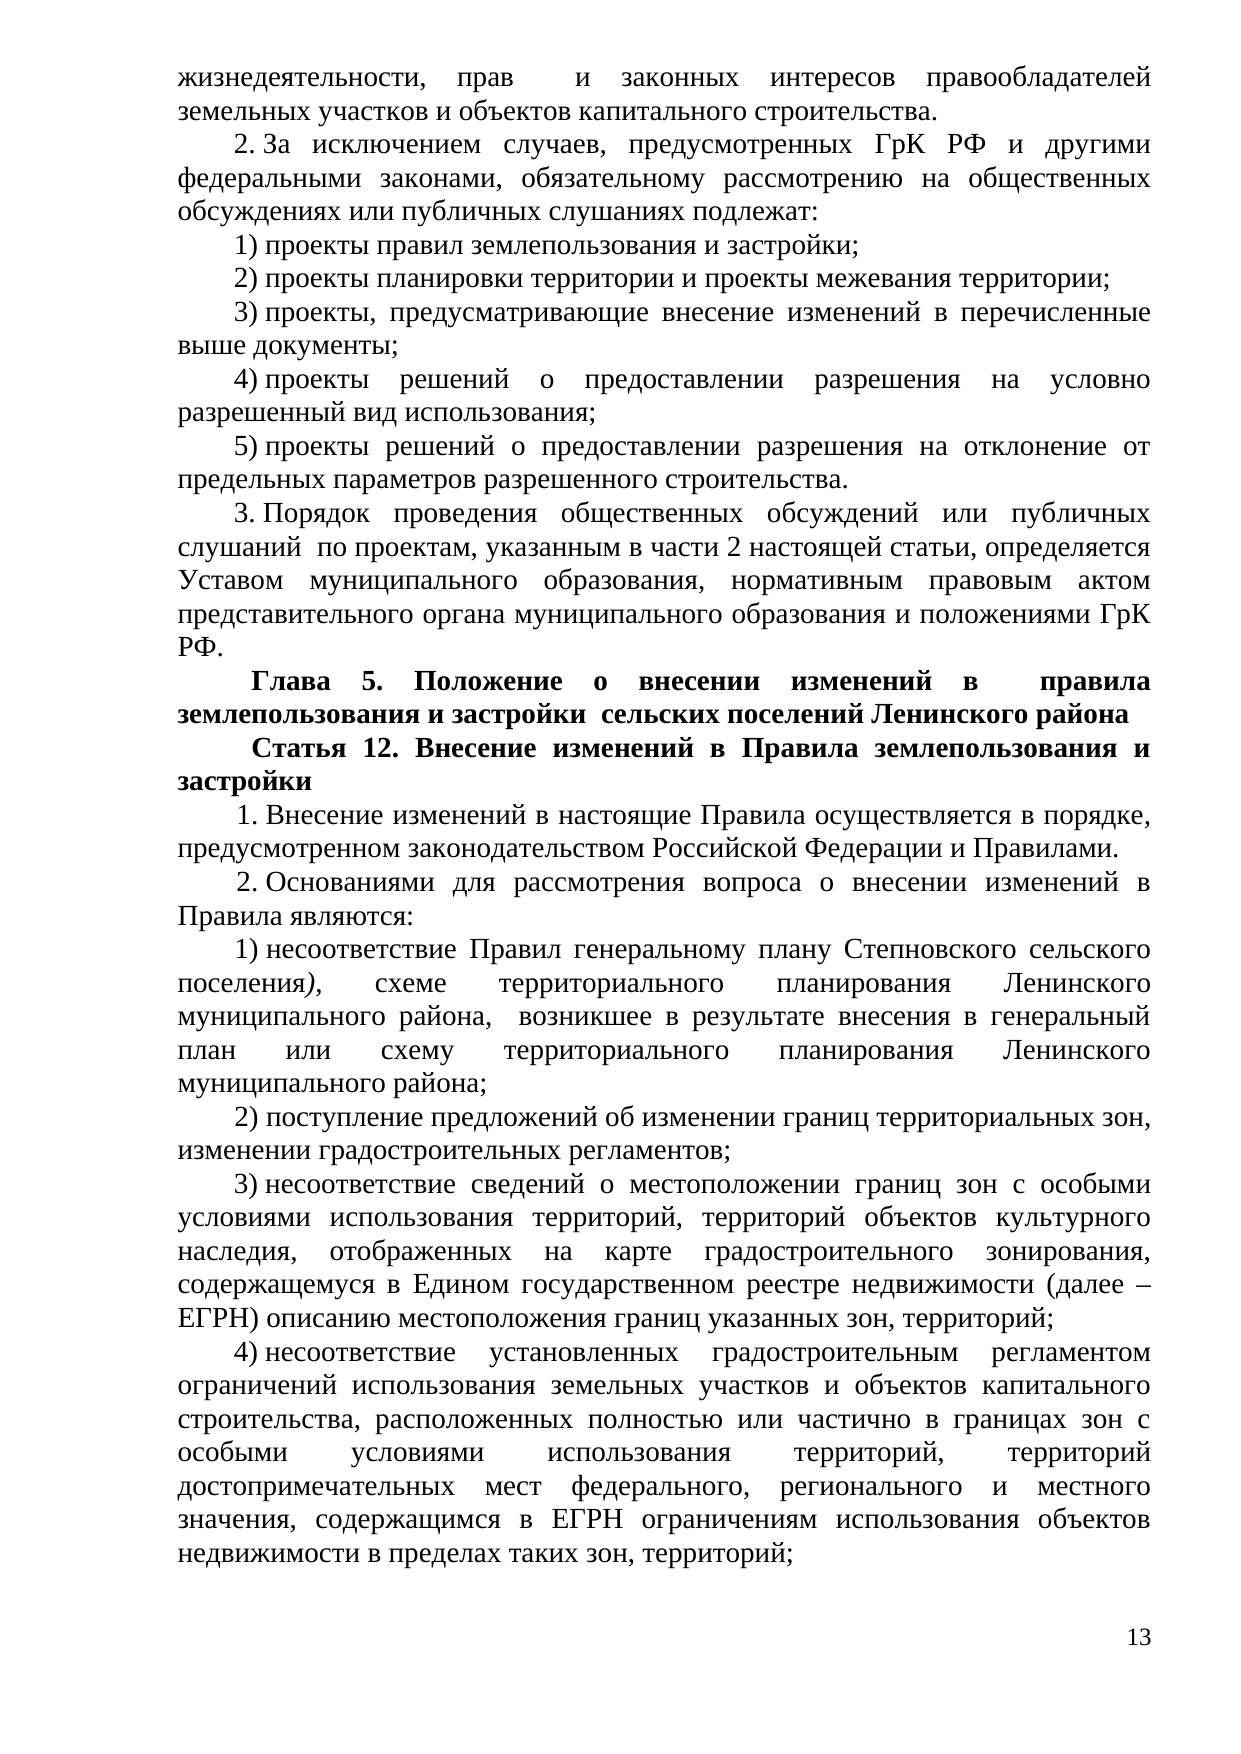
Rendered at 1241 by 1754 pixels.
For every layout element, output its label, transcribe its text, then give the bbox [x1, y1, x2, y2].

text 1) проекты правил землепользования и застройки; [177, 227, 1152, 260]
text 2. Основаниями для рассмотрения вопроса о внесении изменений в Правила являются: [177, 864, 1152, 931]
text 4) проекты решений о предоставлении разрешения на условно разрешенный вид использования; [177, 361, 1152, 428]
text Статья 12. Внесение изменений в Правила землепользования и застройки [177, 730, 1152, 797]
text 3) проекты, предусматривающие внесение изменений в перечисленные выше документы; [177, 294, 1152, 361]
text Глава 5. Положение о внесении изменений в правила землепользования и застройки сельских поселений Ленинского района [177, 663, 1152, 730]
text 2) проекты планировки территории и проекты межевания территории; [177, 260, 1152, 294]
text 2. За исключением случаев, предусмотренных ГрК РФ и другими федеральными законами, обязательному рассмотрению на общественных обсуждениях или публичных слушаниях подлежат: [177, 126, 1152, 227]
text 3) несоответствие сведений о местоположении границ зон с особыми условиями использования территорий, территорий объектов культурного наследия, отображенных на карте градостроительного зонирования, содержащемуся в Едином государственном реестре недвижимости (далее – ЕГРН) описанию местоположения границ указанных зон, территорий; [177, 1166, 1152, 1334]
text 1. Внесение изменений в настоящие Правила осуществляется в порядке, предусмотренном законодательством Российской Федерации и Правилами. [177, 797, 1152, 864]
text 2) поступление предложений об изменении границ территориальных зон, изменении градостроительных регламентов; [177, 1099, 1152, 1166]
text 4) несоответствие установленных градостроительным регламентом ограничений использования земельных участков и объектов капитального строительства, расположенных полностью или частично в границах зон с особыми условиями использования территорий, территорий достопримечательных мест федерального, регионального и местного значения, содержащимся в ЕГРН ограничениям использования объектов недвижимости в пределах таких зон, территорий; [177, 1334, 1152, 1568]
text 1) несоответствие Правил генеральному плану Степновского сельского поселения), схеме территориального планирования Ленинского муниципального района, возникшее в результате внесения в генеральный план или схему территориального планирования Ленинского муниципального района; [177, 931, 1152, 1099]
text 5) проекты решений о предоставлении разрешения на отклонение от предельных параметров разрешенного строительства. [177, 428, 1152, 495]
text 3. Порядок проведения общественных обсуждений или публичных слушаний по проектам, указанным в части 2 настоящей статьи, определяется Уставом муниципального образования, нормативным правовым актом представительного органа муниципального образования и положениями ГрК РФ. [177, 495, 1152, 663]
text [177, 59, 1152, 126]
